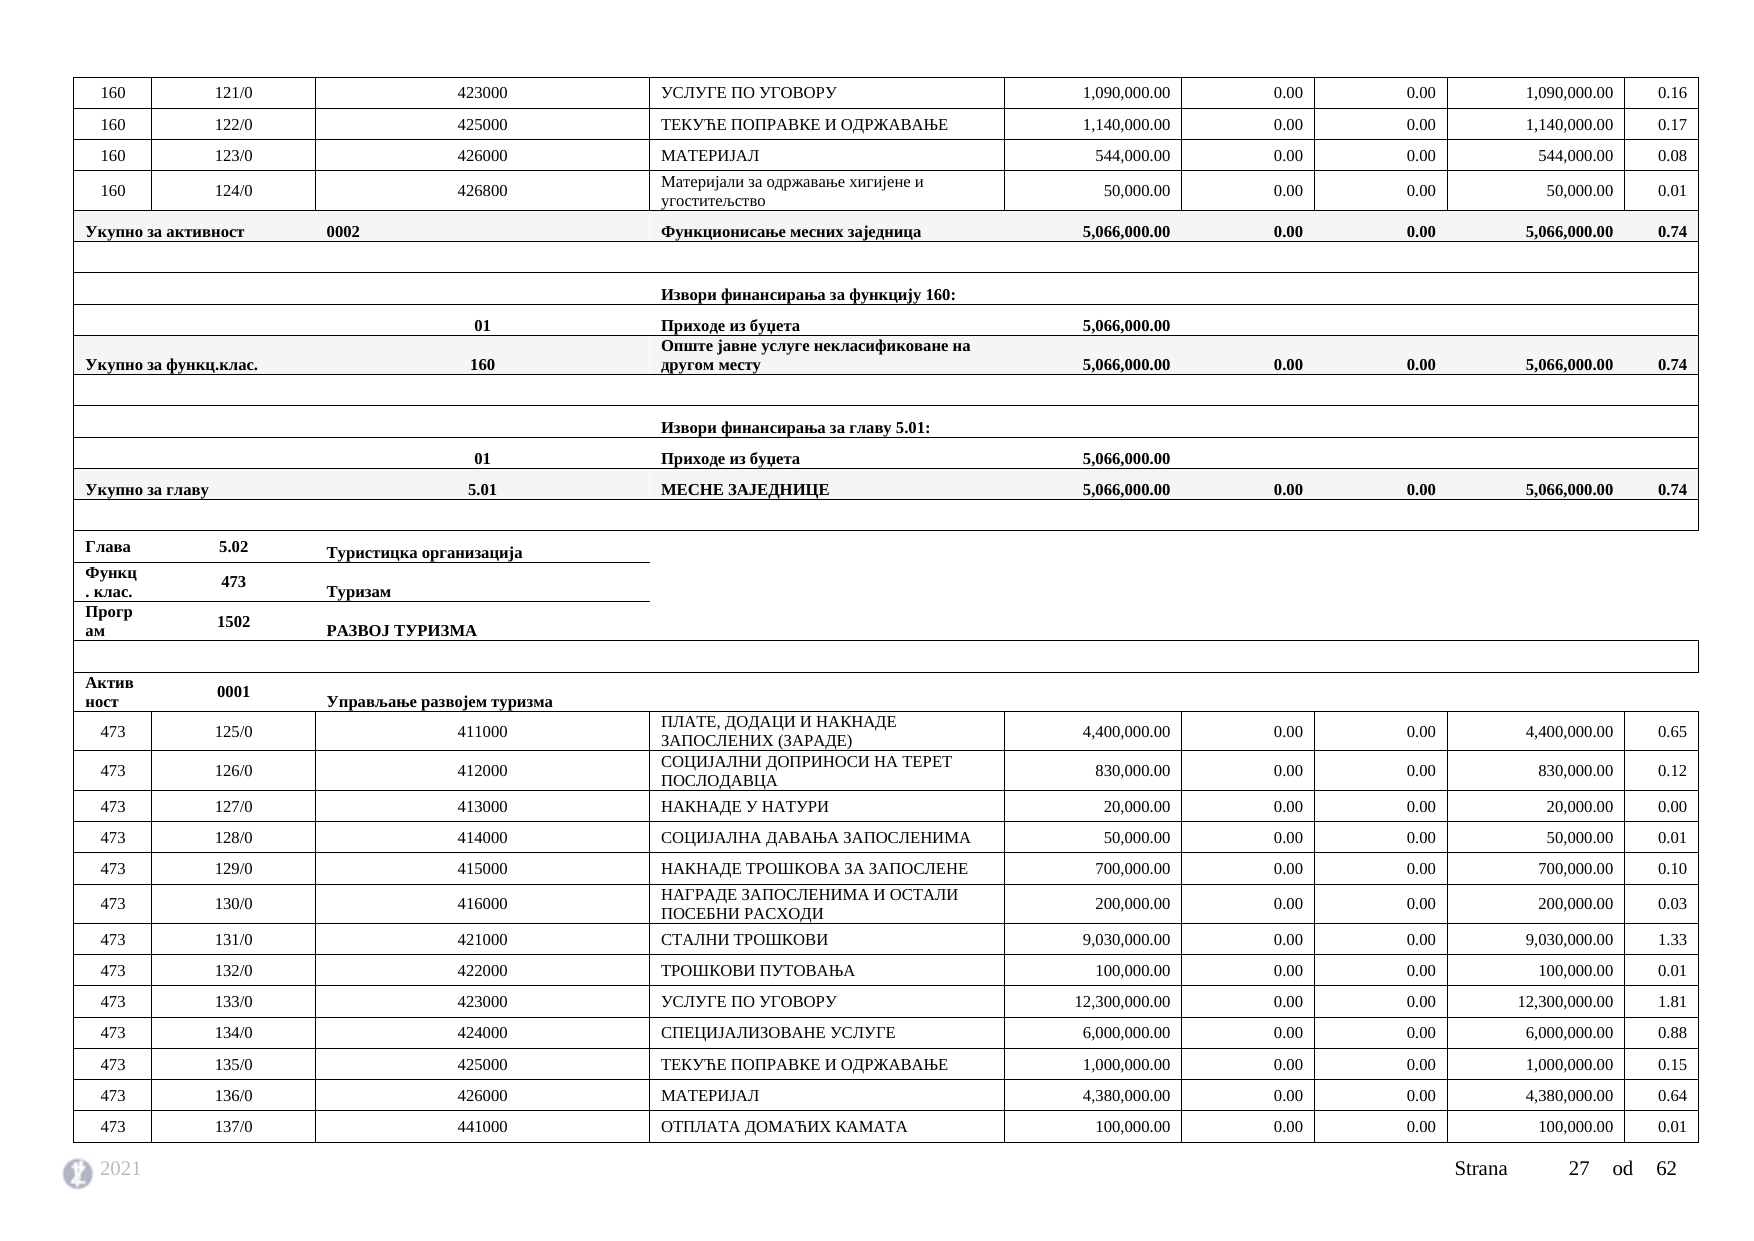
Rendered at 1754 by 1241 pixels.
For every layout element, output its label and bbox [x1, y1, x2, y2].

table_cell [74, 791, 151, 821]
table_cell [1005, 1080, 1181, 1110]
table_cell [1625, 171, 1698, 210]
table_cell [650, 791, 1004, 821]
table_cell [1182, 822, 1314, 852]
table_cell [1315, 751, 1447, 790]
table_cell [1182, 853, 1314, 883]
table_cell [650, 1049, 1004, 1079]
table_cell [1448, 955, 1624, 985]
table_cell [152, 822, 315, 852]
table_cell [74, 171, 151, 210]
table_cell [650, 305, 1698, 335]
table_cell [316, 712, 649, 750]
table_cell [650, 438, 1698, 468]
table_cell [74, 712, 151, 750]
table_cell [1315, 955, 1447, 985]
picture [59, 1155, 97, 1194]
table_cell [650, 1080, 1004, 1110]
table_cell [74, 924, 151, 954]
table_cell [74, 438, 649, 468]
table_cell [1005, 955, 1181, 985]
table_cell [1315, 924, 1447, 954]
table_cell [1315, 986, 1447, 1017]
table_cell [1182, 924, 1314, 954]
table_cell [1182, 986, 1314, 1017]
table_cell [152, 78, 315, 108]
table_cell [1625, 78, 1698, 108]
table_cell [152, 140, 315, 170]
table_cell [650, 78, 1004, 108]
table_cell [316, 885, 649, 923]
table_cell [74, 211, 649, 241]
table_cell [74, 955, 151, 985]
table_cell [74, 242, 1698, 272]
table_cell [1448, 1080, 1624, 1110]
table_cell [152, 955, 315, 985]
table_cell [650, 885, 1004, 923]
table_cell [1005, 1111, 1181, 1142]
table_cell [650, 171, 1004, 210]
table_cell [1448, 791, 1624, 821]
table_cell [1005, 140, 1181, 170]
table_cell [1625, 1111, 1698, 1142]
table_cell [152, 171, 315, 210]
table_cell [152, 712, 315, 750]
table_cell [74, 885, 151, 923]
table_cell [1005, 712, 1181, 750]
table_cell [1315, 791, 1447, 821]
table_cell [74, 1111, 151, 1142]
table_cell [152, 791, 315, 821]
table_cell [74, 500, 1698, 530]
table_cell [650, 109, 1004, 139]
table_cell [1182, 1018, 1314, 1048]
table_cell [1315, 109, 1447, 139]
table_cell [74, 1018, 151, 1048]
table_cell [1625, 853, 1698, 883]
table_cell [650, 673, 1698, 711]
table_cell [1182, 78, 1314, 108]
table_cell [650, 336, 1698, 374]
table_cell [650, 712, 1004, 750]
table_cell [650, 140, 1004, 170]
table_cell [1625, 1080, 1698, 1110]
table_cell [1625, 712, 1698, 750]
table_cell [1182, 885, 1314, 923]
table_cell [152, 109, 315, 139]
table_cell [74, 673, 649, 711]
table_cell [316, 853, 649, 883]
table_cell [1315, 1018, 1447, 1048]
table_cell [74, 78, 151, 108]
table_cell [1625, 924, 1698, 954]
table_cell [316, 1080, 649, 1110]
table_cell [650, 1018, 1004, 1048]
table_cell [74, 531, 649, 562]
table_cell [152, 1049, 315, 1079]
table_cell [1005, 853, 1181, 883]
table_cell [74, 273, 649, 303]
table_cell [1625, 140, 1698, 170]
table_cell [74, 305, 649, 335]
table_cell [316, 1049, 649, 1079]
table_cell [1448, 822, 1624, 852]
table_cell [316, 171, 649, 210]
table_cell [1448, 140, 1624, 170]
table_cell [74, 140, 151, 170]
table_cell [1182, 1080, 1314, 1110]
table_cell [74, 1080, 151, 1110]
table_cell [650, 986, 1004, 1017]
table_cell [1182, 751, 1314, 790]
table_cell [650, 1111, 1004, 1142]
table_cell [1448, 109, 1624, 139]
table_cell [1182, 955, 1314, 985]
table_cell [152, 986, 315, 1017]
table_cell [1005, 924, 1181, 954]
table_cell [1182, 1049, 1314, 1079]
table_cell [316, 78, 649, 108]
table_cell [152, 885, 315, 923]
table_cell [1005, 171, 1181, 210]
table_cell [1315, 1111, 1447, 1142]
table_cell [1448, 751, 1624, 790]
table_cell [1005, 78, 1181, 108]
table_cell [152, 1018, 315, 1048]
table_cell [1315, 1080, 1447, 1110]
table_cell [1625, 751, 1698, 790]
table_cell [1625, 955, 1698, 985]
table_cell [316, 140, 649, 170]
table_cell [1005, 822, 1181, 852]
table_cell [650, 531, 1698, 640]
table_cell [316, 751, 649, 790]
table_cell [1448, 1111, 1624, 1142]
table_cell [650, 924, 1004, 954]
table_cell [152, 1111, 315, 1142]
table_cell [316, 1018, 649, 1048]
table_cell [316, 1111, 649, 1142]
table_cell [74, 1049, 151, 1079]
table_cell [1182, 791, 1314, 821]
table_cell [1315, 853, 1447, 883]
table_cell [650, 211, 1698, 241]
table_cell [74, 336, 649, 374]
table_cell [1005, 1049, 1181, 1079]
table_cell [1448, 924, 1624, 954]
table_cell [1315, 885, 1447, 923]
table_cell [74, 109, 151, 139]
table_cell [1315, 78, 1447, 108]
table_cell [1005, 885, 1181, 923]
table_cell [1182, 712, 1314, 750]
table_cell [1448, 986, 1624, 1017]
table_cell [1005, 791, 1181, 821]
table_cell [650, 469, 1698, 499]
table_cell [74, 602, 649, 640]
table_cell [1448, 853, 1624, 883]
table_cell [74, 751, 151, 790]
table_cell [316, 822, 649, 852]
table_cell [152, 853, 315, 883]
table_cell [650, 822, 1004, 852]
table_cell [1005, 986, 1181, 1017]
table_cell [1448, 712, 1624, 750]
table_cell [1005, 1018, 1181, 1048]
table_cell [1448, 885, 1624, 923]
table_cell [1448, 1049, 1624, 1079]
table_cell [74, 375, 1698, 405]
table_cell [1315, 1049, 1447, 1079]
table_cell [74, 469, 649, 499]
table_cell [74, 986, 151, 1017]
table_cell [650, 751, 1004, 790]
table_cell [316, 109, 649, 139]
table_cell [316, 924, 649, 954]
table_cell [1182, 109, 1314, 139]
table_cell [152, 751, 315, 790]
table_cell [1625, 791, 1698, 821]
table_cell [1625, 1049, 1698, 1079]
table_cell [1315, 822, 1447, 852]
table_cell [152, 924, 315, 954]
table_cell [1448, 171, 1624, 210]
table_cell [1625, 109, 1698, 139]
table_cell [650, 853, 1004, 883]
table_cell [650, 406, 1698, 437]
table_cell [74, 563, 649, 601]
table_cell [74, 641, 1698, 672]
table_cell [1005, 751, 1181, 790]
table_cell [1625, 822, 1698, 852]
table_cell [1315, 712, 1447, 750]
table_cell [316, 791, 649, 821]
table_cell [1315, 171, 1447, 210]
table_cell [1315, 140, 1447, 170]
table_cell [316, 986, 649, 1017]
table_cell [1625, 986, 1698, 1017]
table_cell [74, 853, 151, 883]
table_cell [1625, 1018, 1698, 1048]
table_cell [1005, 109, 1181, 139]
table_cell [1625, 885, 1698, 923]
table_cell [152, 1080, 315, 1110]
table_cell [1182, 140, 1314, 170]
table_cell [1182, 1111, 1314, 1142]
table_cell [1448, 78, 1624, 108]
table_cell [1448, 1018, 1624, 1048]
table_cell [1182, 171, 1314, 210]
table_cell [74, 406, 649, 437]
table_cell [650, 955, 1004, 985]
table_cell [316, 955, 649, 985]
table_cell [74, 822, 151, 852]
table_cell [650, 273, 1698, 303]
